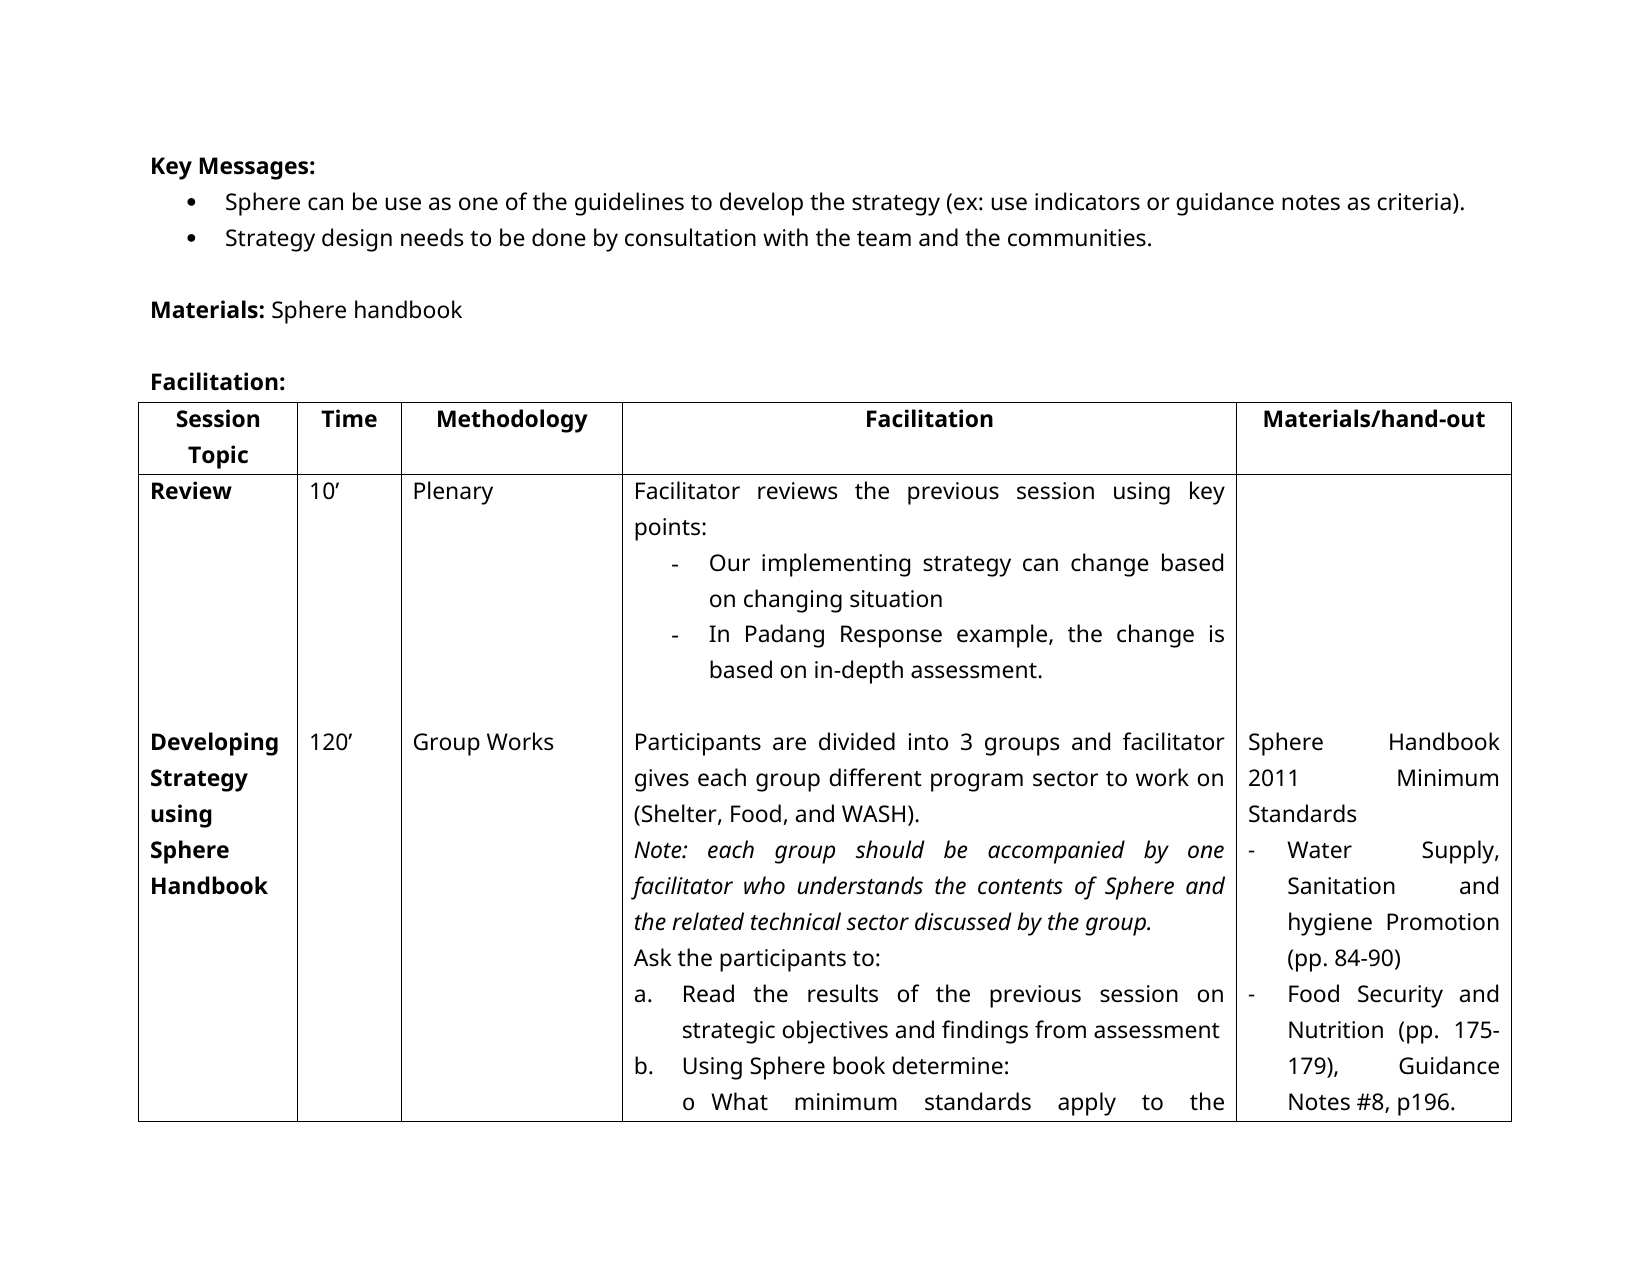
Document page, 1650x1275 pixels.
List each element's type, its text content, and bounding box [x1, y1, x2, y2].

text Materials: Sphere handbook [150, 294, 1500, 325]
list Sphere can be use as one of the guidelines to develop the strategy (ex: use indicators or guidance notes as criteria). [187, 186, 1500, 217]
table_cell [1237, 475, 1511, 1121]
table_header Facilitation [623, 403, 1236, 474]
table_cell 10’ 120’ 60’ 10’ [298, 475, 401, 1121]
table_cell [623, 475, 1236, 1121]
text Key Messages: [150, 150, 1500, 181]
table_header Methodology [402, 403, 622, 474]
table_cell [139, 475, 297, 1121]
table_header Session Topic [139, 403, 297, 474]
text Facilitation: [150, 366, 1500, 397]
table_header Materials/hand-out [1237, 403, 1511, 474]
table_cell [402, 475, 622, 1121]
table_header Time [298, 403, 401, 474]
list Strategy design needs to be done by consultation with the team and the communities. [187, 222, 1500, 253]
